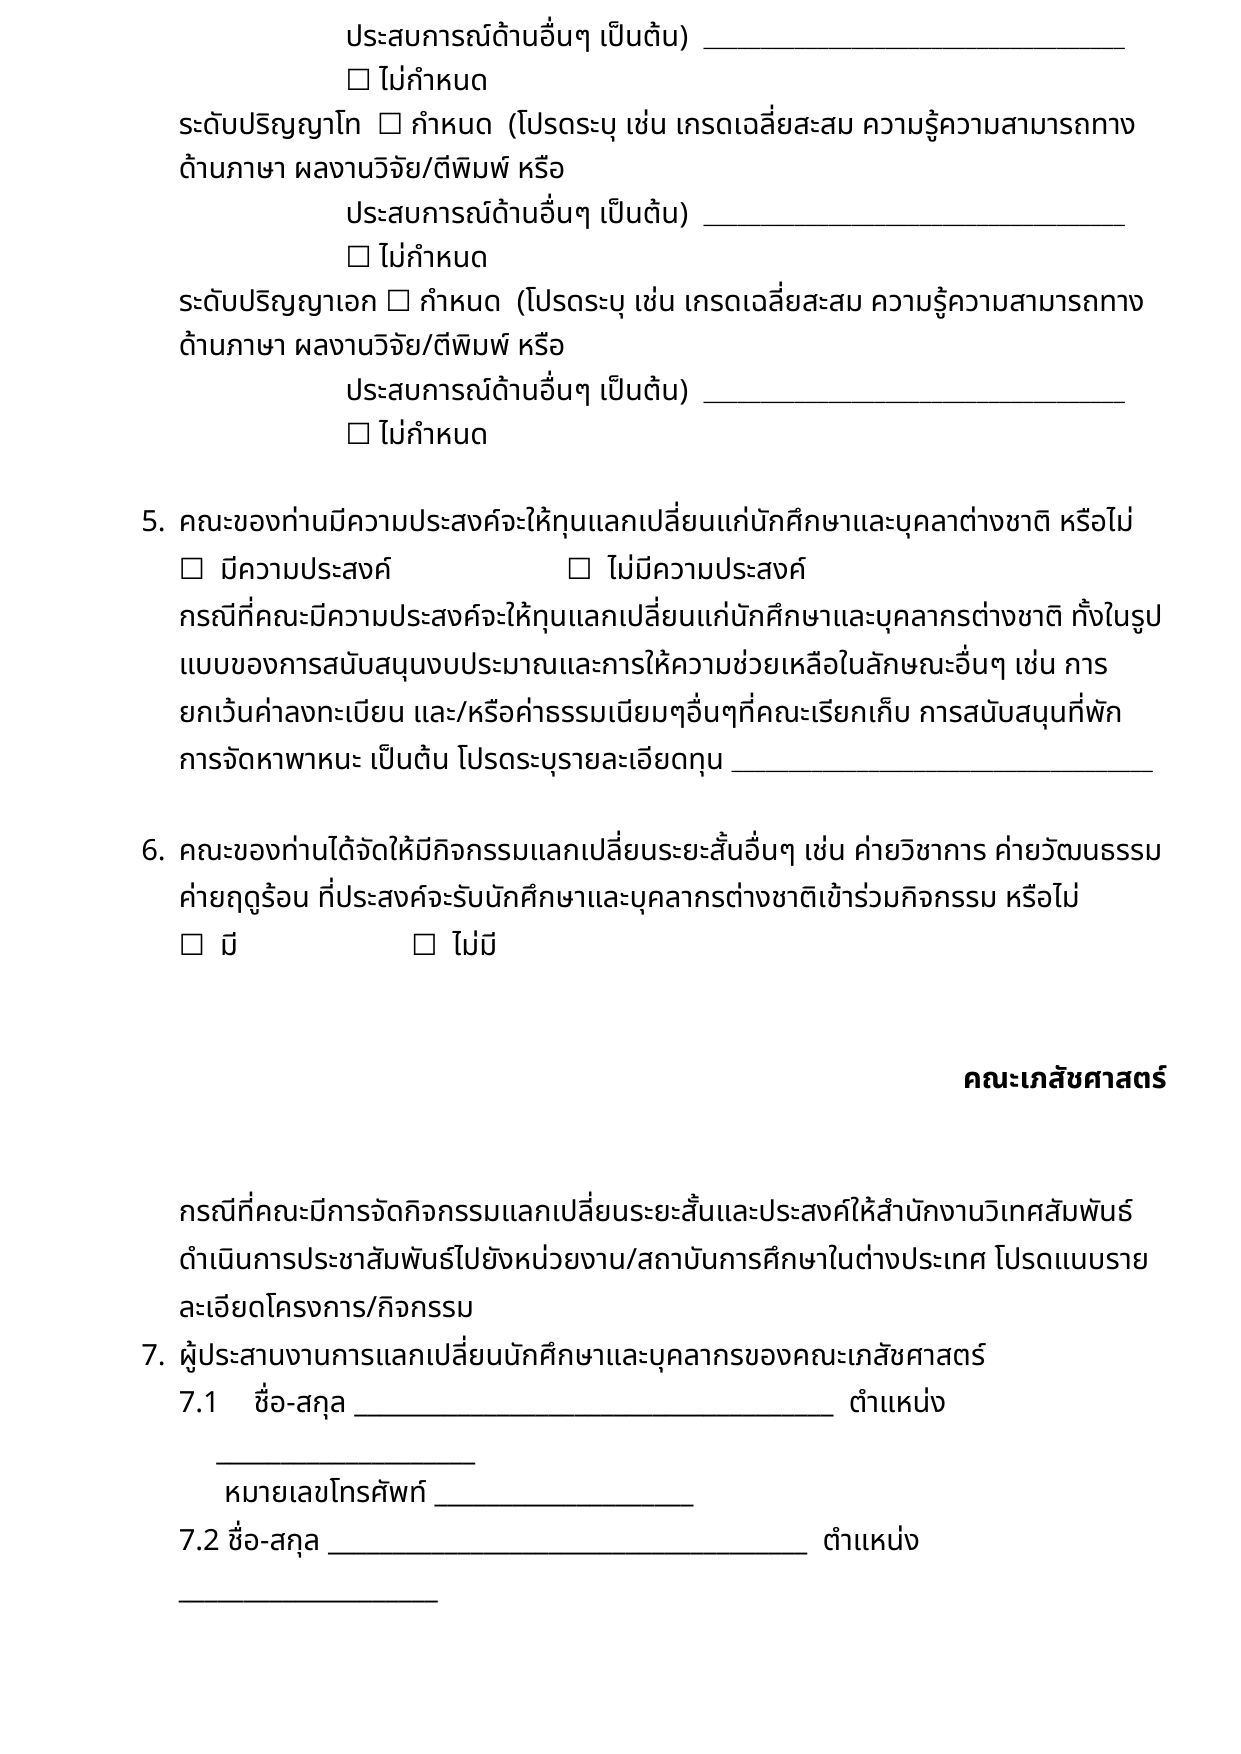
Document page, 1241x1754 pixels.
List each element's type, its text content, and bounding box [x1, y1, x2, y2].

list คณะของท่านมีความประสงค์จะให้ทุนแลกเปลี่ยนแก่นักศึกษาและบุคลาต่างชาติ หรือไม่ [141, 500, 1167, 544]
list หมายเลขโทรศัพท์ ____________________ [178, 1472, 1167, 1516]
list 7.2 ชื่อ-สกุล _____________________________________ ตำแหน่ง ____________________ [178, 1519, 1167, 1607]
list ☐ มี ☐ ไม่มี [178, 924, 1167, 968]
list ไม่กำหนด [178, 236, 1167, 280]
list ประสบการณ์ด้านอื่นๆ เป็นต้น) [178, 192, 1167, 236]
list ระดับปริญญาโท กำหนด (โปรดระบุ เช่น เกรดเฉลี่ยสะสม ความรู้ความสามารถทางด้านภาษา ผลงานวิจัย/ตีพิมพ์ หรือ [178, 103, 1167, 192]
list ชื่อ-สกุล _____________________________________ ตำแหน่ง ____________________ [178, 1382, 1167, 1469]
list กรณีที่คณะมีความประสงค์จะให้ทุนแลกเปลี่ยนแก่นักศึกษาและบุคลากรต่างชาติ ทั้งในรูปแบบของการสนับสนุนงบประมาณและการให้ความช่วยเหลือในลักษณะอื่นๆ เช่น การยกเว้นค่าลงทะเบียน และ/หรือค่าธรรมเนียมๆอื่นๆที่คณะเรียกเก็บ การสนับสนุนที่พัก การจัดหาพาหนะ เป็นต้น โปรดระบุรายละเอียดทุน [178, 596, 1167, 783]
list คณะเภสัชศาสตร์ [178, 1058, 1167, 1102]
list ไม่กำหนด [178, 59, 1167, 103]
list ผู้ประสานงานการแลกเปลี่ยนนักศึกษาและบุคลากรของคณะเภสัชศาสตร์ [141, 1334, 1167, 1378]
list ประสบการณ์ด้านอื่นๆ เป็นต้น) [178, 15, 1167, 59]
list ประสบการณ์ด้านอื่นๆ เป็นต้น) [178, 369, 1167, 413]
list ระดับปริญญาเอก กำหนด (โปรดระบุ เช่น เกรดเฉลี่ยสะสม ความรู้ความสามารถทางด้านภาษา ผลงานวิจัย/ตีพิมพ์ หรือ [178, 280, 1167, 369]
list มีความประสงค์ ไม่มีความประสงค์ [178, 548, 1167, 592]
list ไม่กำหนด [178, 413, 1167, 457]
list คณะของท่านได้จัดให้มีกิจกรรมแลกเปลี่ยนระยะสั้นอื่นๆ เช่น ค่ายวิชาการ ค่ายวัฒนธรรม ค่ายฤดูร้อน ที่ประสงค์จะรับนักศึกษาและบุคลากรต่างชาติเข้าร่วมกิจกรรม หรือไม่ [141, 829, 1167, 921]
list กรณีที่คณะมีการจัดกิจกรรมแลกเปลี่ยนระยะสั้นและประสงค์ให้สำนักงานวิเทศสัมพันธ์ดำเนินการประชาสัมพันธ์ไปยังหน่วยงาน/สถาบันการศึกษาในต่างประเทศ โปรดแนบรายละเอียดโครงการ/กิจกรรม [178, 1191, 1167, 1330]
